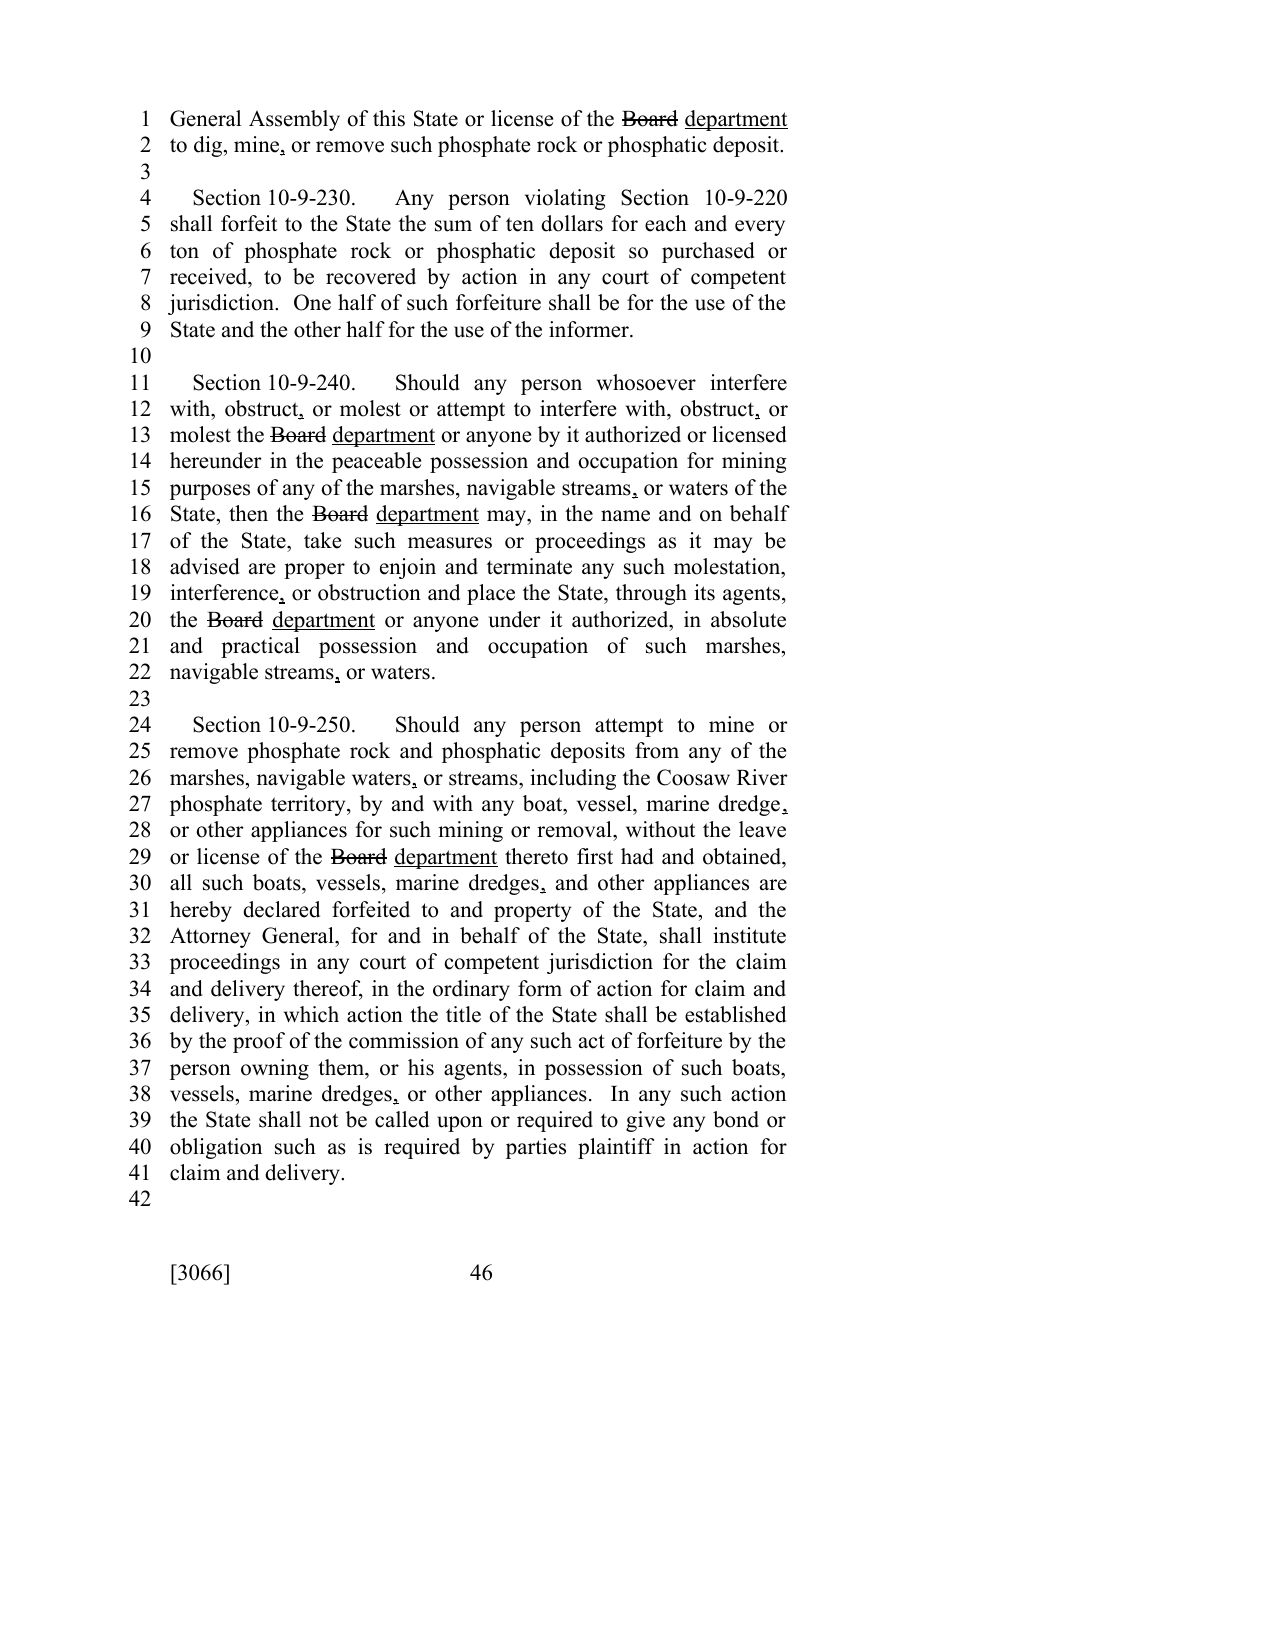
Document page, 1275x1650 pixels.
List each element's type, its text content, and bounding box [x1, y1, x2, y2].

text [169, 105, 787, 158]
text Section 10-9-240. Should any person whosoever interfere with, obstruct, or molest or attempt to interfere with, obstruct, or molest the Board department or anyone by it authorized or licensed hereunder in the peaceable possession and occupation for mining purposes of any of the marshes, navigable streams, or waters of the State, then the Board department may, in the name and on behalf of the State, take such measures or proceedings as it may be advised are proper to enjoin and terminate any such molestation, interference, or obstruction and place the State, through its agents, the Board department or anyone under it authorized, in absolute and practical possession and occupation of such marshes, navigable streams, or waters. [169, 368, 787, 685]
text Section 10-9-250. Should any person attempt to mine or remove phosphate rock and phosphatic deposits from any of the marshes, navigable waters, or streams, including the Coosaw River phosphate territory, by and with any boat, vessel, marine dredge, or other appliances for such mining or removal, without the leave or license of the Board department thereto first had and obtained, all such boats, vessels, marine dredges, and other appliances are hereby declared forfeited to and property of the State, and the Attorney General, for and in behalf of the State, shall institute proceedings in any court of competent jurisdiction for the claim and delivery thereof, in the ordinary form of action for claim and delivery, in which action the title of the State shall be established by the proof of the commission of any such act of forfeiture by the person owning them, or his agents, in possession of such boats, vessels, marine dredges, or other appliances. In any such action the State shall not be called upon or required to give any bond or obligation such as is required by parties plaintiff in action for claim and delivery. [169, 711, 787, 1186]
text Section 10-9-230. Any person violating Section 10-9-220 shall forfeit to the State the sum of ten dollars for each and every ton of phosphate rock or phosphatic deposit so purchased or received, to be recovered by action in any court of competent jurisdiction. One half of such forfeiture shall be for the use of the State and the other half for the use of the informer. [169, 184, 787, 342]
